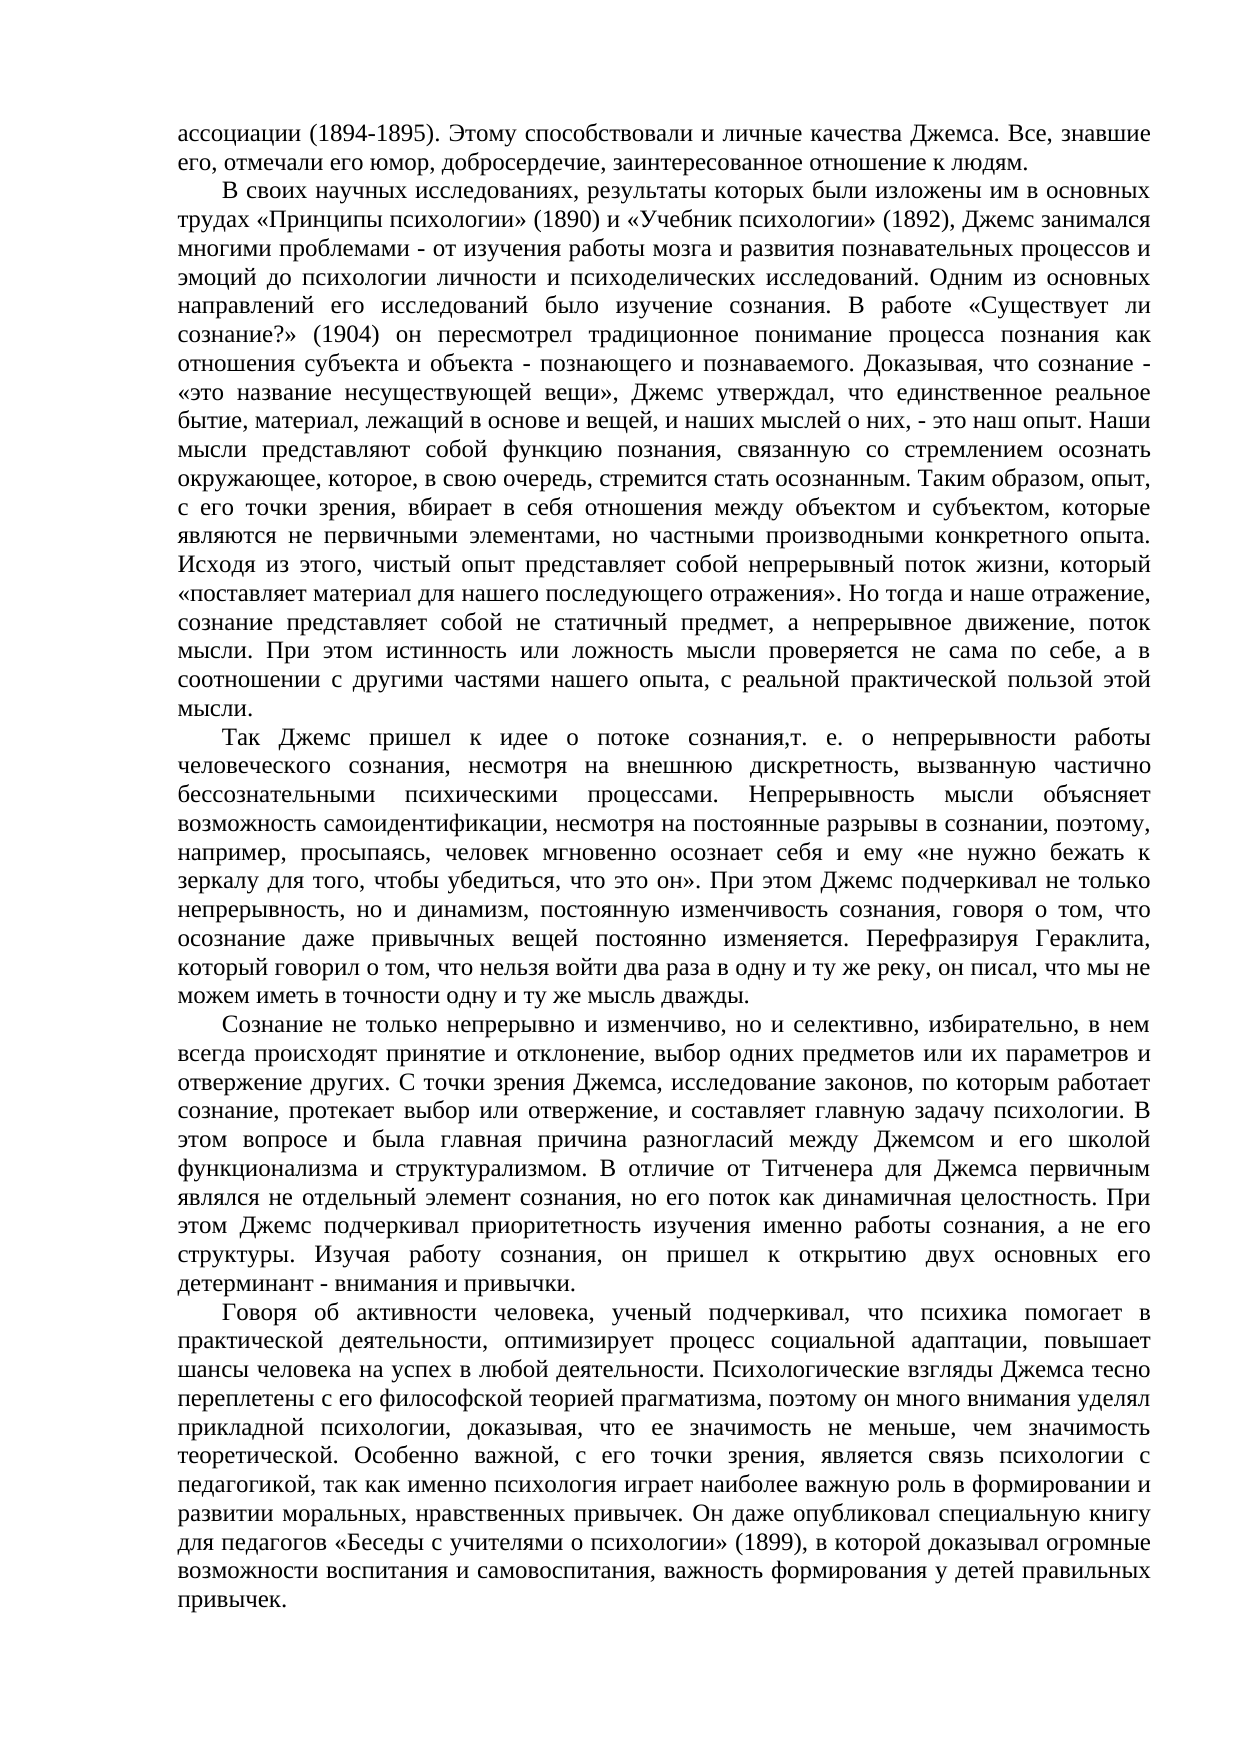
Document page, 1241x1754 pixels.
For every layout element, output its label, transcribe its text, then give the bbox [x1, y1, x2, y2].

text Так Джемс пришел к идее о потоке сознания,т. е. о непрерывности работы человеческого сознания, несмотря на внешнюю дискретность, вызванную частично бессознательными психическими процессами. Непрерывность мысли объясняет возможность самоидентификации, несмотря на постоянные разрывы в сознании, поэтому, например, просыпаясь, человек мгновенно осознает себя и ему «не нужно бежать к зеркалу для того, чтобы убедиться, что это он». При этом Джемс подчеркивал не только непрерывность, но и динамизм, постоянную изменчивость сознания, говоря о том, что осознание даже привычных вещей постоянно изменяется. Перефразируя Гераклита, который говорил о том, что нельзя войти два раза в одну и ту же реку, он писал, что мы не можем иметь в точности одну и ту же мысль дважды. [177, 722, 1152, 1009]
text В своих научных исследованиях, результаты которых были изложены им в основных трудах «Принципы психологии» (1890) и «Учебник психологии» (1892), Джемс занимался многими проблемами - от изучения работы мозга и развития познавательных процессов и эмоций до психологии личности и психоделических исследований. Одним из основных направлений его исследований было изучение сознания. В работе «Существует ли сознание?» (1904) он пересмотрел традиционное понимание процесса познания как отношения субъекта и объекта - познающего и познаваемого. Доказывая, что сознание - «это название несуществующей вещи», Джемс утверждал, что единственное реальное бытие, материал, лежащий в основе и вещей, и наших мыслей о них, - это наш опыт. Наши мысли представляют собой функцию познания, связанную со стремлением осознать окружающее, которое, в свою очередь, стремится стать осознанным. Таким образом, опыт, с его точки зрения, вбирает в себя отношения между объектом и субъектом, которые являются не первичными элементами, но частными производными конкретного опыта. Исходя из этого, чистый опыт представляет собой непрерывный поток жизни, который «поставляет материал для нашего последующего отражения». Но тогда и наше отражение, сознание представляет собой не статичный предмет, а непрерывное движение, поток мысли. При этом истинность или ложность мысли проверяется не сама по себе, а в соотношении с другими частями нашего опыта, с реальной практической пользой этой мысли. [177, 176, 1152, 722]
text Сознание не только непрерывно и изменчиво, но и селективно, избирательно, в нем всегда происходят принятие и отклонение, выбор одних предметов или их параметров и отвержение других. С точки зрения Джемса, исследование законов, по которым работает сознание, протекает выбор или отвержение, и составляет главную задачу психологии. В этом вопросе и была главная причина разногласий между Джемсом и его школой функционализма и структурализмом. В отличие от Титченера для Джемса первичным являлся не отдельный элемент сознания, но его поток как динамичная целостность. При этом Джемс подчеркивал приоритетность изучения именно работы сознания, а не его структуры. Изучая работу сознания, он пришел к открытию двух основных его детерминант - внимания и привычки. [177, 1009, 1152, 1297]
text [177, 118, 1152, 176]
text Говоря об активности человека, ученый подчеркивал, что психика помогает в практической деятельности, оптимизирует процесс социальной адаптации, повышает шансы человека на успех в любой деятельности. Психологические взгляды Джемса тесно переплетены с его философской теорией прагматизма, поэтому он много внимания уделял прикладной психологии, доказывая, что ее значимость не меньше, чем значимость теоретической. Особенно важной, с его точки зрения, является связь психологии с педагогикой, так как именно психология играет наиболее важную роль в формировании и развитии моральных, нравственных привычек. Он даже опубликовал специальную книгу для педагогов «Беседы с учителями о психологии» (1899), в которой доказывал огромные возможности воспитания и самовоспитания, важность формирования у детей правильных привычек. [177, 1297, 1152, 1613]
